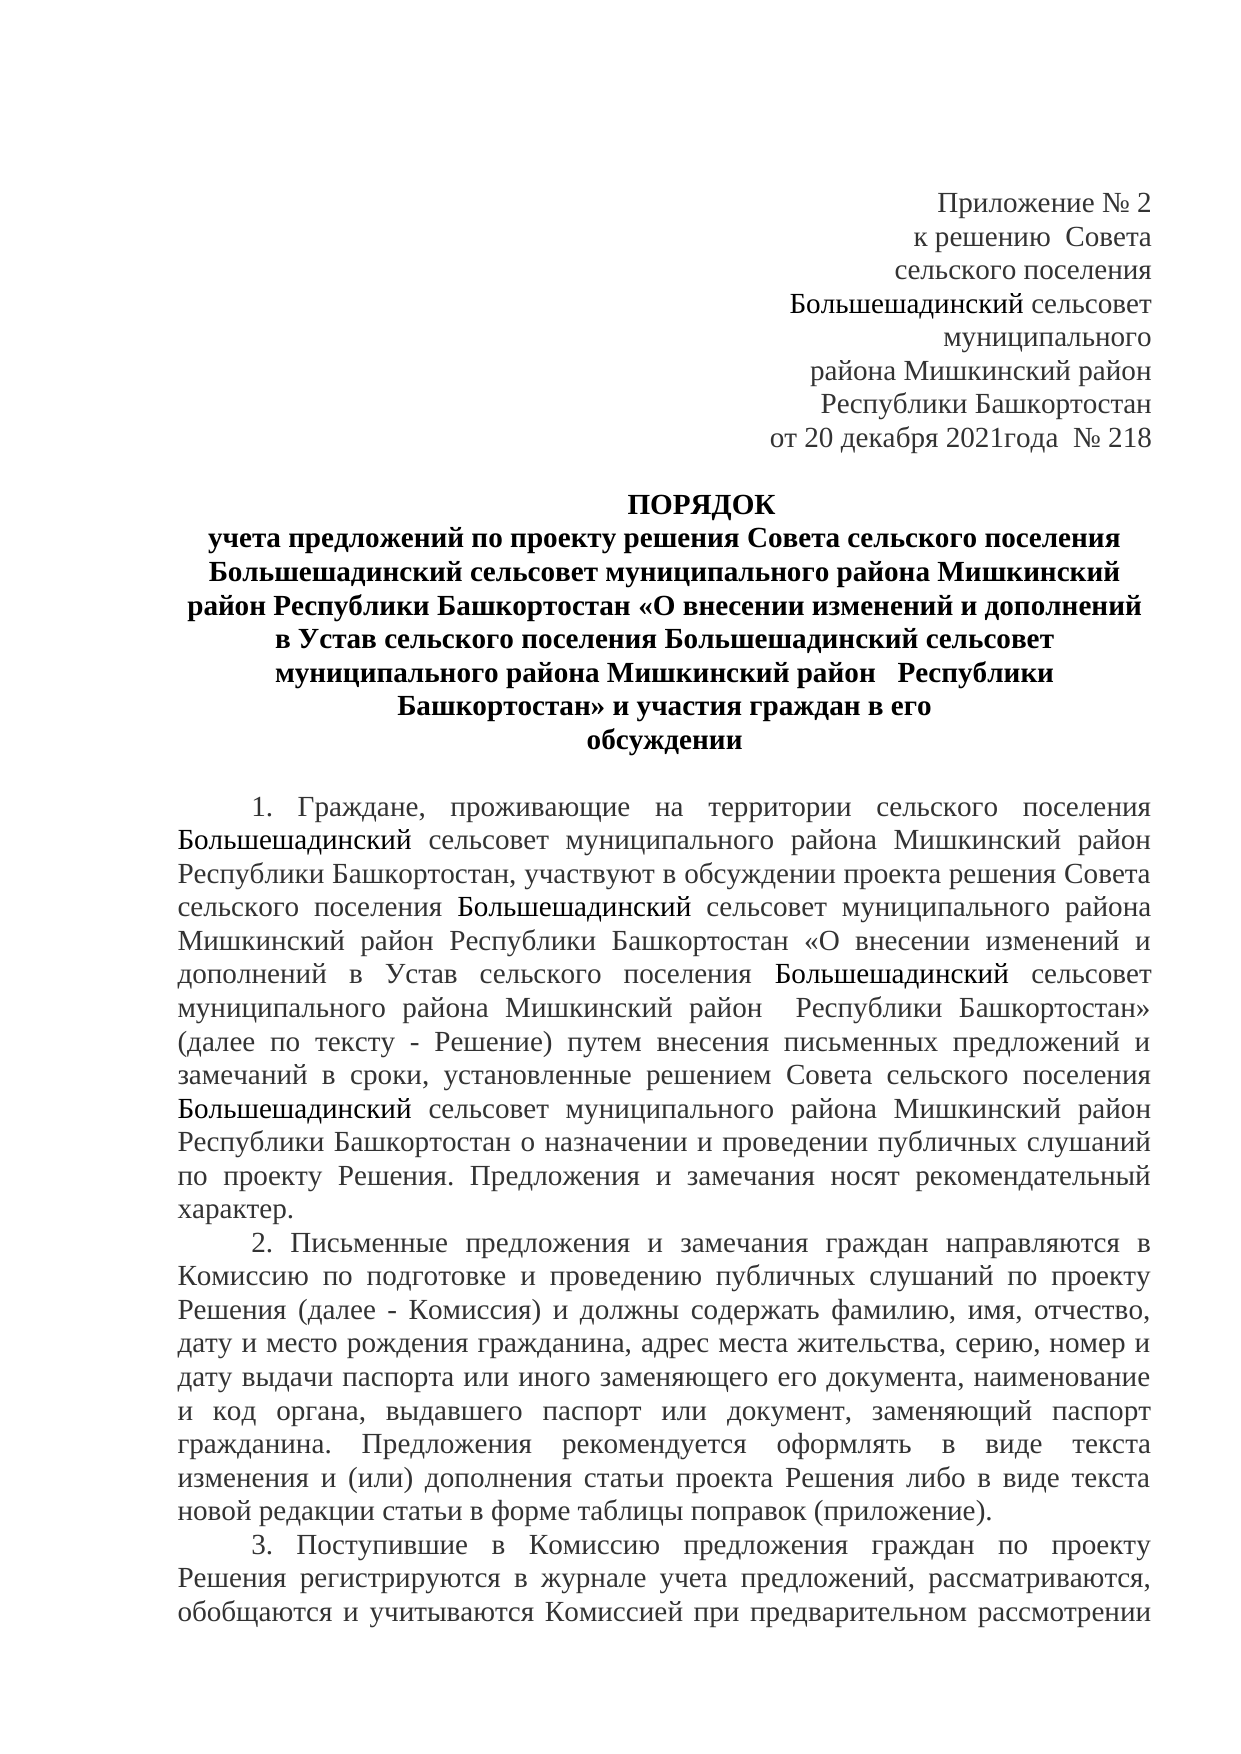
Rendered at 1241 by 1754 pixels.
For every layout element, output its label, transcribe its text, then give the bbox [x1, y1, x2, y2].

text от 20 декабря 2021года № 218 [738, 420, 1152, 453]
text 1. Граждане, проживающие на территории сельского поселения Большешадинский сельсовет муниципального района Мишкинский район Республики Башкортостан, участвуют в обсуждении проекта решения Совета сельского поселения Большешадинский сельсовет муниципального района Мишкинский район Республики Башкортостан «О внесении изменений и дополнений в Устав сельского поселения Большешадинский сельсовет муниципального района Мишкинский район Республики Башкортостан» (далее по тексту - Решение) путем внесения письменных предложений и замечаний в сроки, установленные решением Совета сельского поселения Большешадинский сельсовет муниципального района Мишкинский район Республики Башкортостан о назначении и проведении публичных слушаний по проекту Решения. Предложения и замечания носят рекомендательный характер. [177, 789, 1152, 1225]
text учета предложений по проекту решения Совета сельского поселения [177, 521, 1152, 554]
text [177, 1527, 1152, 1627]
text 2. Письменные предложения и замечания граждан направляются в Комиссию по подготовке и проведению публичных слушаний по проекту Решения (далее - Комиссия) и должны содержать фамилию, имя, отчество, дату и место рождения гражданина, адрес места жительства, серию, номер и дату выдачи паспорта или иного заменяющего его документа, наименование и код органа, выдавшего паспорт или документ, заменяющий паспорт гражданина. Предложения рекомендуется оформлять в виде текста изменения и (или) дополнения статьи проекта Решения либо в виде текста новой редакции статьи в форме таблицы поправок (приложение). [177, 1225, 1152, 1527]
text Большешадинский сельсовет муниципального [738, 286, 1152, 353]
text Республики Башкортостан [738, 386, 1152, 420]
text Большешадинский сельсовет муниципального района Мишкинский район Республики Башкортостан «О внесении изменений и дополнений в Устав сельского поселения Большешадинский сельсовет муниципального района Мишкинский район Республики Башкортостан» и участия граждан в его [177, 554, 1152, 722]
text района Мишкинский район [738, 353, 1152, 386]
text к решению Совета [738, 219, 1152, 252]
text ПОРЯДОК [177, 487, 1152, 521]
text обсуждении [177, 722, 1152, 755]
text Приложение № 2 [738, 185, 1152, 219]
text сельского поселения [738, 252, 1152, 286]
